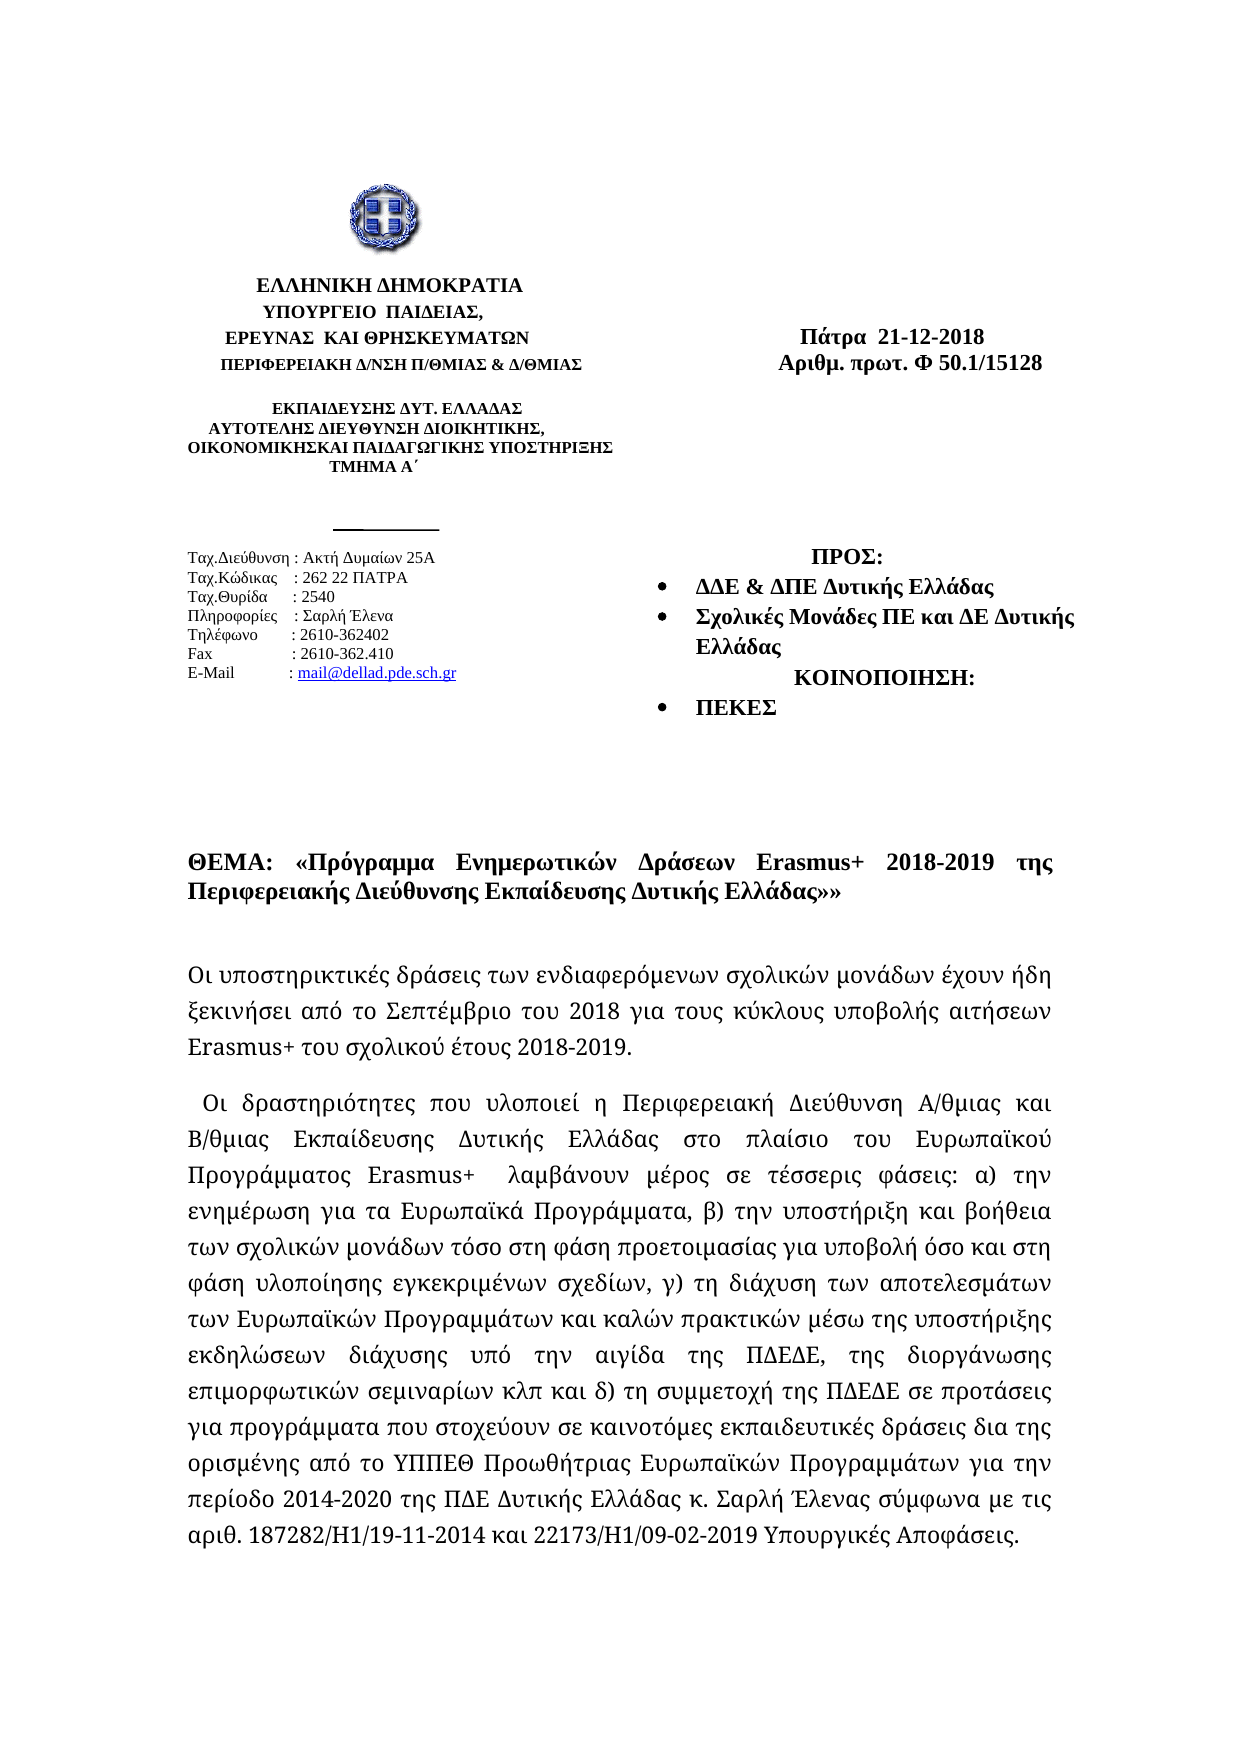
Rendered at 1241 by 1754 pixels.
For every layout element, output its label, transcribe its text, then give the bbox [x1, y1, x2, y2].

text Τηλέφωνο : 2610-362402 [187, 625, 620, 644]
text Ταχ.Θυρίδα : 2540 [187, 587, 620, 606]
text ΘΕΜΑ: «Πρόγραμμα Ενημερωτικών Δράσεων Erasmus+ 2018-2019 της Περιφερειακής Διεύθυνσης Εκπαίδευσης Δυτικής Ελλάδας»» [187, 847, 1053, 905]
picture [343, 178, 427, 259]
text Fax : 2610-362.410 [187, 644, 620, 663]
text EΛΛΗΝΙΚΗ ΔΗΜΟΚΡΑΤΙΑ [187, 273, 1112, 297]
text Οι δραστηριότητες που υλοποιεί η Περιφερειακή Διεύθυνση Α/θμιας και Β/θμιας Εκπαίδευσης Δυτικής Ελλάδας στο πλαίσιο του Ευρωπαϊκού Προγράμματος Erasmus+ λαμβάνουν μέρος σε τέσσερις φάσεις: α) την ενημέρωση για τα Ευρωπαϊκά Προγράμματα, β) την υποστήριξη και βοήθεια των σχολικών μονάδων τόσο στη φάση προετοιμασίας για υποβολή όσο και στη φάση υλοποίησης εγκεκριμένων σχεδίων, γ) τη διάχυση των αποτελεσμάτων των Ευρωπαϊκών Προγραμμάτων και καλών πρακτικών μέσω της υποστήριξης εκδηλώσεων διάχυσης υπό την αιγίδα της ΠΔΕΔΕ, της διοργάνωσης επιμορφωτικών σεμιναρίων κλπ και δ) τη συμμετοχή της ΠΔΕΔΕ σε προτάσεις για προγράμματα που στοχεύουν σε καινοτόμες εκπαιδευτικές δράσεις δια της ορισμένης από το ΥΠΠΕΘ Προωθήτριας Ευρωπαϊκών Προγραμμάτων για την περίοδο 2014-2020 της ΠΔΕ Δυτικής Ελλάδας κ. Σαρλή Έλενας σύμφωνα με τις αριθ. 187282/Η1/19-11-2014 και 22173/Η1/09-02-2019 Υπουργικές Αποφάσεις. [187, 1087, 1053, 1550]
text ΟΙΚΟΝΟΜΙΚΗΣΚΑΙ ΠΑΙΔΑΓΩΓΙΚΗΣ ΥΠΟΣΤΗΡΙΞΗΣ [187, 438, 1053, 457]
text ΑΥΤΟΤΕΛΗΣ ΔΙΕΥΘΥΝΣΗ ΔΙΟΙΚΗΤΙΚΗΣ, [187, 418, 1053, 438]
text ΥΠΟΥΡΓΕΙΟ ΠΑΙΔΕΙΑΣ, [187, 301, 1112, 323]
text E-Mail : mail@dellad.pde.sch.gr [187, 663, 620, 682]
subtitle ΠΕΡΙΦΕΡΕΙΑΚΗ Δ/ΝΣΗ Π/ΘΜΙΑΣ & Δ/ΘΜΙΑΣ Αριθμ. πρωτ. Φ 50.1/15128 ΕΚΠΑΙΔΕΥΣΗΣ ΔΥΤ. ΕΛΛΑΔΑΣ [187, 349, 1053, 418]
text Ταχ.Κώδικας : 262 22 ΠΑΤΡΑ [187, 567, 620, 587]
text ΤΜΗΜΑ Α΄ [187, 457, 1053, 476]
text Οι υποστηρικτικές δράσεις των ενδιαφερόμενων σχολικών μονάδων έχουν ήδη ξεκινήσει από το Σεπτέμβριο του 2018 για τους κύκλους υποβολής αιτήσεων Erasmus+ του σχολικού έτους 2018-2019. [187, 959, 1053, 1062]
subtitle Ταχ.Διεύθυνση : Ακτή Δυμαίων 25Α [187, 548, 620, 567]
text ΕΡΕΥΝΑΣ ΚΑΙ ΘΡΗΣΚΕΥΜΑΤΩΝ Πάτρα 21-12-2018 [187, 323, 1112, 349]
text Πληροφορίες : Σαρλή Έλενα [187, 606, 620, 625]
